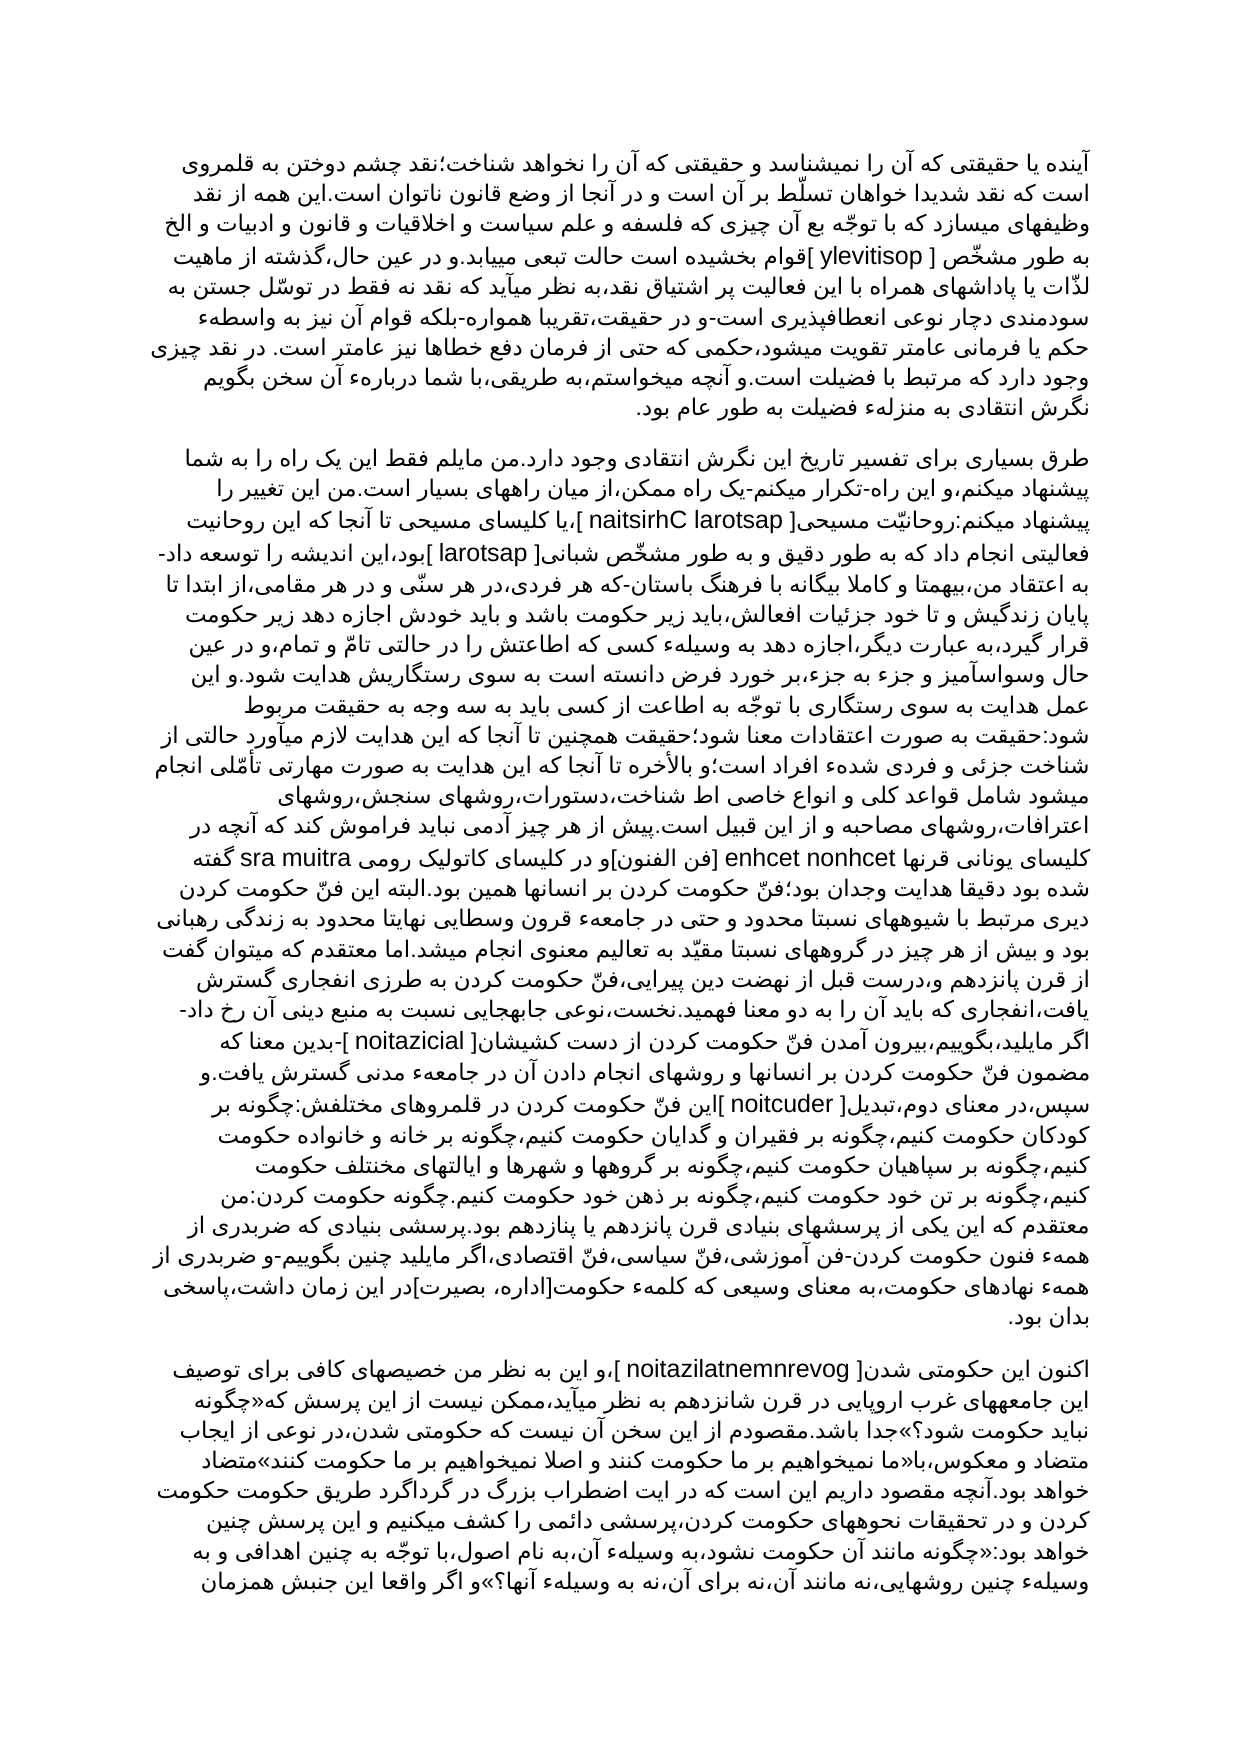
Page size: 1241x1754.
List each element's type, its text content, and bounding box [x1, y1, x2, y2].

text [150, 1354, 1090, 1594]
text طرق بسیاری برای تفسیر تاریخ این نگرش انتقادی وجود دارد.من مایلم فقط این یک راه را به شما پیشنهاد می‏کنم،و این راه-تکرار می‏کنم-یک راه ممکن،از میان راههای بسیار است.من این‏ تغییر را پیشنهاد می‏کنم:روحانیّت مسیحی‏[ naitsirhC larotsap ]،یا کلیسای مسیحی تا آنجا که‏ این روحانیت فعالیتی انجام داد که به طور دقیق و به طور مشخّص شبانی‏[ larotsap ]بود،این‏ اندیشه را توسعه داد-به اعتقاد من،بی‏همتا و کاملا بیگانه با فرهنگ باستان-که هر فردی،در هر سنّی و در هر مقامی،از ابتدا تا پایان زندگیش و تا خود جزئیات افعالش،باید زیر حکومت باشد و باید خودش اجازه دهد زیر حکومت قرار گیرد،به عبارت دیگر،اجازه دهد به وسیلهء کسی که‏ اطاعتش را در حالتی تامّ و تمام،و در عین حال وسواس‏آمیز و جزء به جزء،بر خورد فرض دانسته‏ است به سوی رستگاریش هدایت شود.و این عمل هدایت به سوی رستگاری با توجّه به اطاعت از کسی باید به سه وجه به حقیقت مربوط شود:حقیقت به صورت اعتقادات معنا شود؛حقیقت‏ همچنین تا آنجا که این هدایت لازم می‏آورد حالتی از شناخت جزئی و فردی شدهء افراد است؛و بالأخره تا آنجا که این هدایت به صورت مهارتی تأمّلی انجام می‏شود شامل قواعد کلی و انواع خاصی اط شناخت،دستورات،روشهای سنجش،روشهای اعترافات،روشهای مصاحبه و از این‏ قبیل است.پیش از هر چیز آدمی نباید فراموش کند که آنچه در کلیسای یونانی قرنها enhcet nonhcet [فن الفنون‏]و در کلیسای کاتولیک رومی sra muitra گفته شده بود دقیقا هدایت وجدان بود؛فنّ حکومت کردن بر انسانها همین بود.البته این فنّ حکومت کردن دیری‏ مرتبط با شیوه‏های نسبتا محدود و حتی در جامعهء قرون وسطایی نهایتا محدود به زندگی رهبانی بود و بیش از هر چیز در گروههای نسبتا مقیّد به تعالیم معنوی انجام می‏شد.اما معتقدم که می‏توان گفت‏ از قرن پانزدهم و،درست قبل از نهضت دین پیرایی،فنّ حکومت کردن به طرزی انفجاری گسترش‏ یافت،انفجاری که باید آن را به دو معنا فهمید.نخست،نوعی جابه‏جایی نسبت به منبع دینی آن رخ‏ داد-اگر مایلید،بگوییم،بیرون آمدن فنّ حکومت کردن از دست کشیشان‏[ noitazicial ]-بدین معنا که مضمون فنّ حکومت کردن بر انسانها و روشهای انجام دادن آن در جامعهء مدنی گسترش یافت.و سپس،در معنای دوم،تبدیل‏[ noitcuder ]این فنّ حکومت کردن در قلمروهای مختلفش:چگونه‏ بر کودکان حکومت کنیم،چگونه بر فقیران و گدایان حکومت کنیم،چگونه بر خانه و خانواده‏ حکومت کنیم،چگونه بر سپاهیان حکومت کنیم،چگونه بر گروهها و شهرها و ایالتهای مخنتلف‏ حکومت کنیم،چگونه بر تن خود حکومت کنیم،چگونه بر ذهن خود حکومت کنیم.چگونه‏ حکومت کردن:من معتقدم که این یکی از پرسشهای بنیادی قرن پانزدهم یا پنازدهم بود.پرسشی‏ بنیادی که ضربدری از همهء فنون حکومت کردن-فن آموزشی،فنّ سیاسی،فنّ اقتصادی،اگر مایلید چنین بگوییم-و ضربدری از همهء نهادهای حکومت،به معنای وسیعی که کلمهء حکومت‏[اداره، بصیرت‏]در این زمان داشت،پاسخی بدان بود. [150, 445, 1090, 1329]
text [150, 150, 1090, 420]
